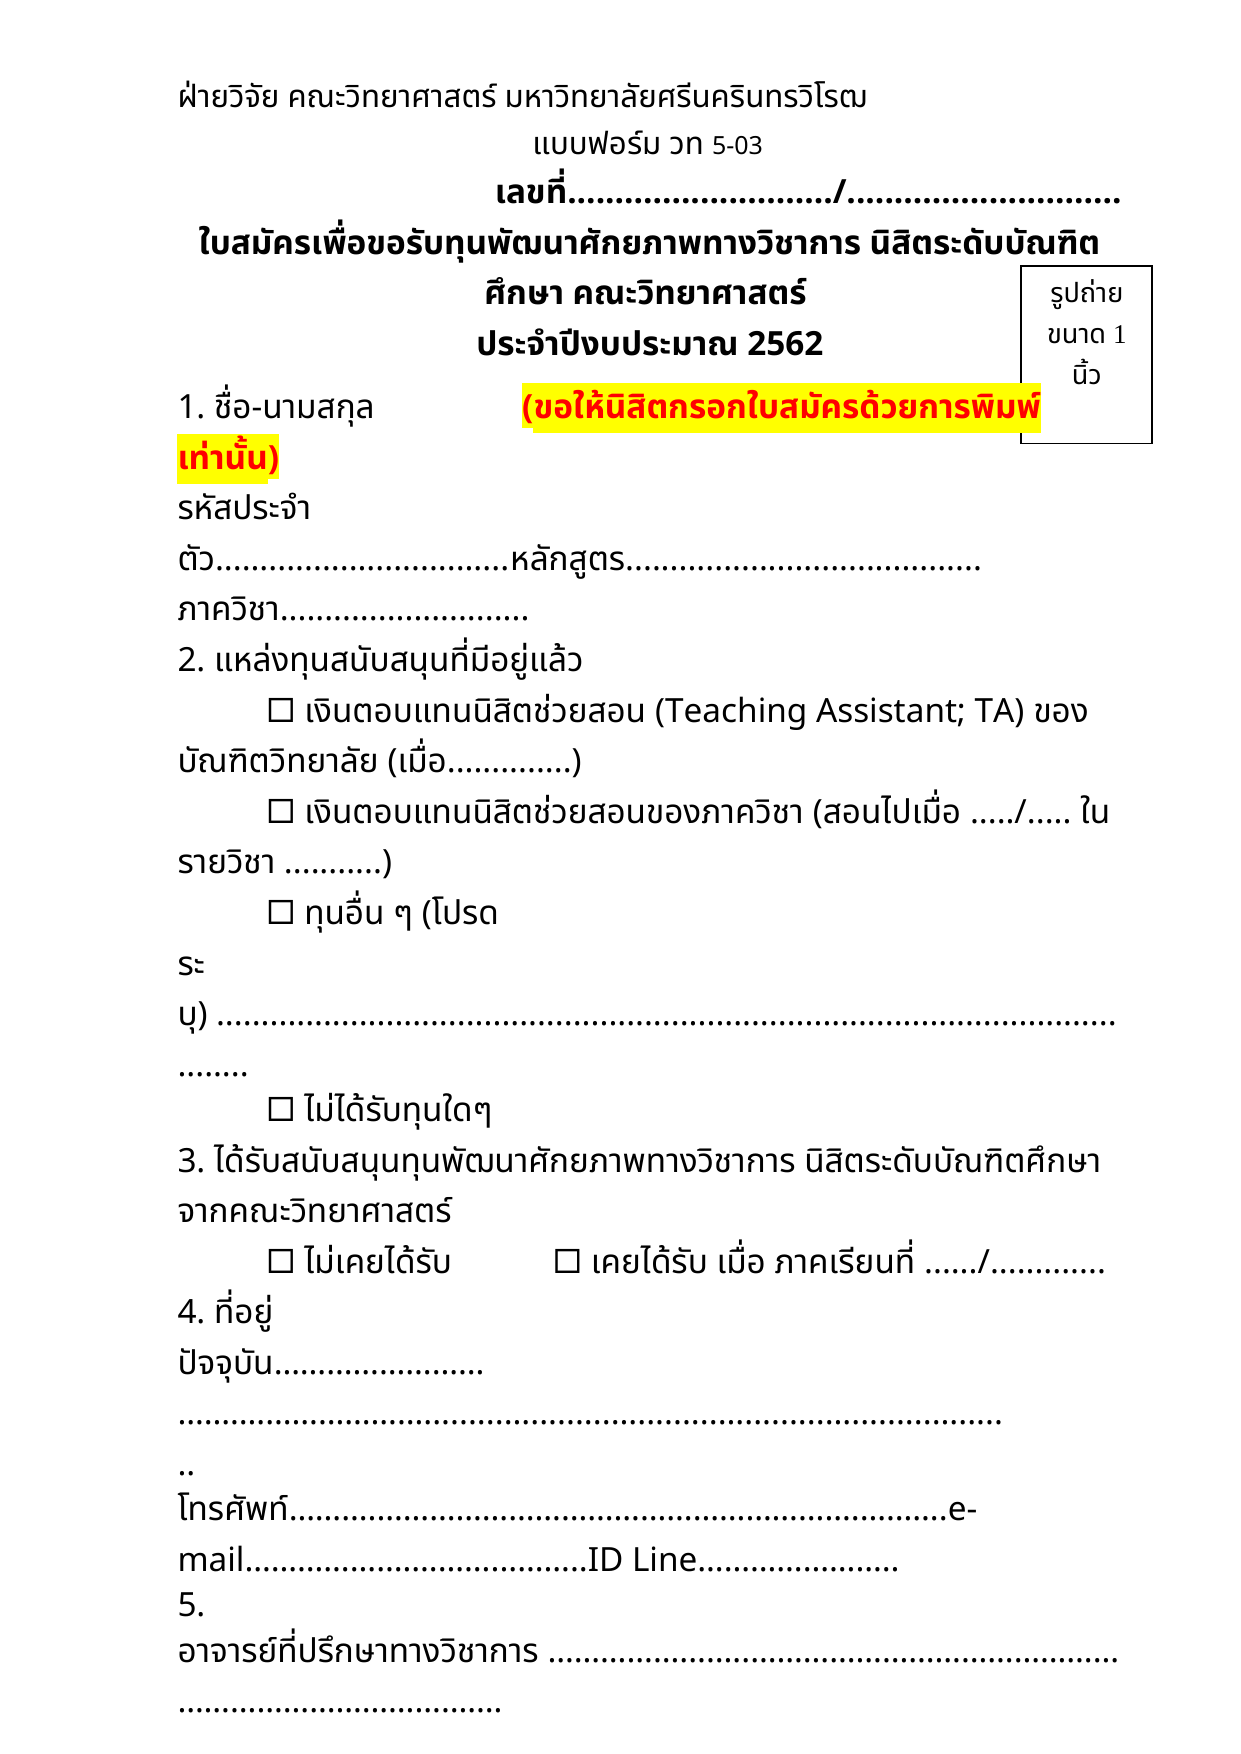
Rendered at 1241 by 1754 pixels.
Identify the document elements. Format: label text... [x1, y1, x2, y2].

text ไม่เคยได้รับ เคยได้รับ เมื่อ ภาคเรียนที่ ....../............. [177, 1237, 1122, 1288]
text 5. อาจารย์ที่ปรึกษาทางวิชาการ ……………....….……………………………………………………………….…… [177, 1581, 1122, 1723]
text รหัสประจำตัว.................................หลักสูตร........................................ ภาควิชา............................ [177, 484, 1009, 636]
text ไม่ได้รับทุนใดๆ [177, 1086, 1122, 1136]
text 1. ชื่อ-นามสกุล (ขอให้นิสิตกรอกใบสมัครด้วยการพิมพ์เท่านั้น) [177, 383, 1122, 484]
text เงินตอบแทนนิสิตช่วยสอนของภาควิชา (สอนไปเมื่อ ...../..... ในรายวิชา ...........) [177, 788, 1122, 889]
text ใบสมัครเพื่อขอรับทุนพัฒนาศักยภาพทางวิชาการ นิสิตระดับบัณฑิตศึกษา คณะวิทยาศาสตร์ ประจำปีงบประมาณ 2562 [177, 219, 1122, 370]
text เลขที่............................/............................. [177, 168, 1122, 219]
text เงินตอบแทนนิสิตช่วยสอน (Teaching Assistant; TA) ของบัณฑิตวิทยาลัย (เมื่อ..............) [177, 686, 1122, 788]
text 2. แหล่งทุนสนับสนุนที่มีอยู่แล้ว [177, 636, 1009, 686]
text ทุนอื่น ๆ (โปรดระบุ) ............................................................................................................. [177, 889, 1122, 1086]
text โทรศัพท์……….……………………………………………….……….e-mail…………….…………...……..ID Line………………….. [177, 1485, 1122, 1581]
text 4. ที่อยู่ปัจจุบัน……………………….……………………................................................................... [177, 1288, 1009, 1485]
text 3. ได้รับสนับสนุนทุนพัฒนาศักยภาพทางวิชาการ นิสิตระดับบัณฑิตศึกษา จากคณะวิทยาศาสตร์ [177, 1136, 1122, 1237]
